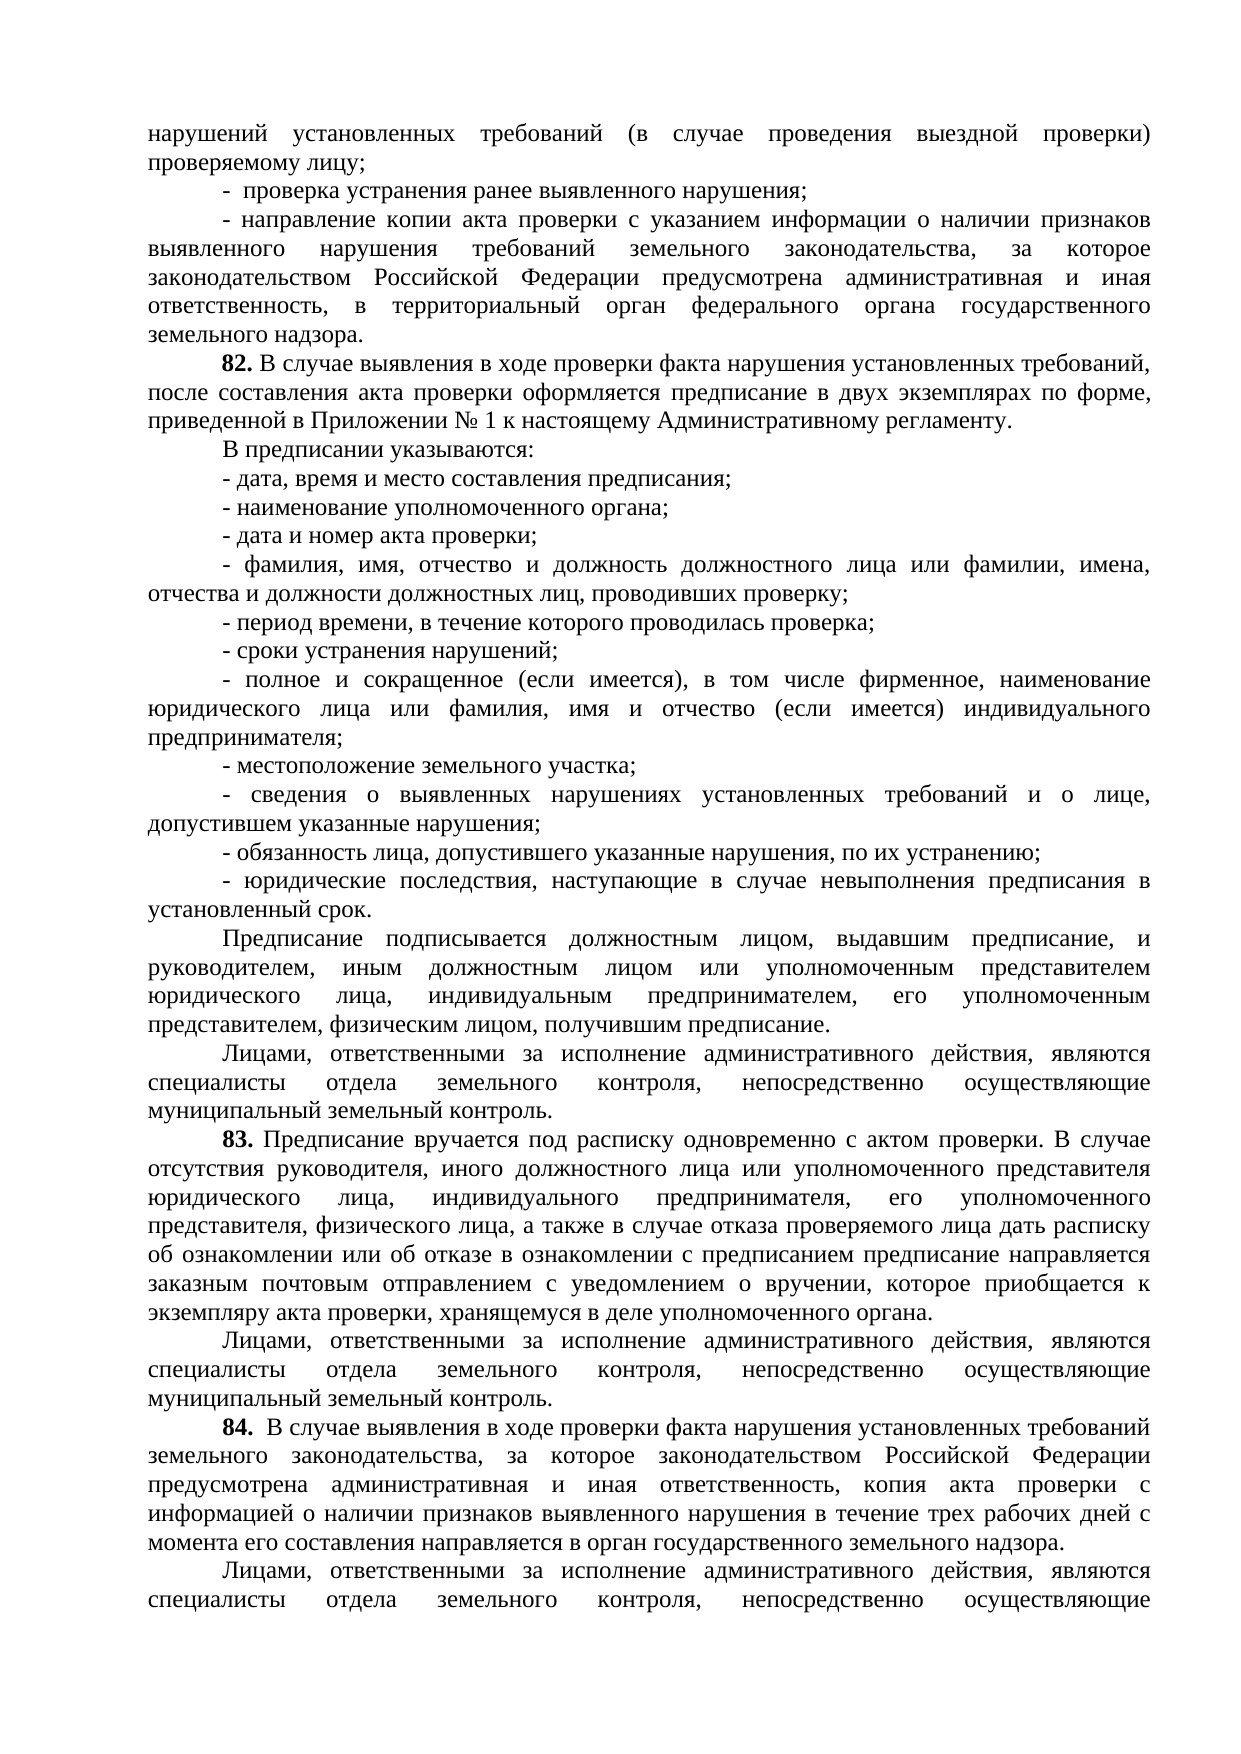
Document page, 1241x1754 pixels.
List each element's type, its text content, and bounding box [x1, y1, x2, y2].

text - обязанность лица, допустившего указанные нарушения, по их устранению; [148, 837, 1152, 866]
text - сроки устранения нарушений; [148, 636, 1152, 664]
text - дата, время и место составления предписания; [148, 463, 1152, 492]
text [148, 1556, 1152, 1613]
text - период времени, в течение которого проводилась проверка; [148, 607, 1152, 636]
text - полное и сокращенное (если имеется), в том числе фирменное, наименование юридического лица или фамилия, имя и отчество (если имеется) индивидуального предпринимателя; [148, 664, 1152, 751]
text - проверка устранения ранее выявленного нарушения; [148, 176, 1152, 204]
text Предписание подписывается должностным лицом, выдавшим предписание, и руководителем, иным должностным лицом или уполномоченным представителем юридического лица, индивидуальным предпринимателем, его уполномоченным представителем, физическим лицом, получившим предписание. [148, 923, 1152, 1038]
text - фамилия, имя, отчество и должность должностного лица или фамилии, имена, отчества и должности должностных лиц, проводивших проверку; [148, 549, 1152, 607]
text В предписании указываются: [148, 434, 1152, 463]
text - сведения о выявленных нарушениях установленных требований и о лице, допустившем указанные нарушения; [148, 779, 1152, 837]
text - наименование уполномоченного органа; [148, 492, 1152, 521]
text 83. Предписание вручается под расписку одновременно с актом проверки. В случае отсутствия руководителя, иного должностного лица или уполномоченного представителя юридического лица, индивидуального предпринимателя, его уполномоченного представителя, физического лица, а также в случае отказа проверяемого лица дать расписку об ознакомлении или об отказе в ознакомлении с предписанием предписание направляется заказным почтовым отправлением с уведомлением о вручении, которое приобщается к экземпляру акта проверки, хранящемуся в деле уполномоченного органа. [148, 1124, 1152, 1326]
text - направление копии акта проверки с указанием информации о наличии признаков выявленного нарушения требований земельного законодательства, за которое законодательством Российской Федерации предусмотрена административная и иная ответственность, в территориальный орган федерального органа государственного земельного надзора. [148, 204, 1152, 348]
text 84. В случае выявления в ходе проверки факта нарушения установленных требований земельного законодательства, за которое законодательством Российской Федерации предусмотрена административная и иная ответственность, копия акта проверки с информацией о наличии признаков выявленного нарушения в течение трех рабочих дней с момента его составления направляется в орган государственного земельного надзора. [148, 1412, 1152, 1556]
text - местоположение земельного участка; [148, 751, 1152, 779]
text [148, 118, 1152, 176]
text - дата и номер акта проверки; [148, 521, 1152, 549]
text 82. В случае выявления в ходе проверки факта нарушения установленных требований, после составления акта проверки оформляется предписание в двух экземплярах по форме, приведенной в Приложении № 1 к настоящему Административному регламенту. [148, 348, 1152, 434]
text - юридические последствия, наступающие в случае невыполнения предписания в установленный срок. [148, 866, 1152, 923]
